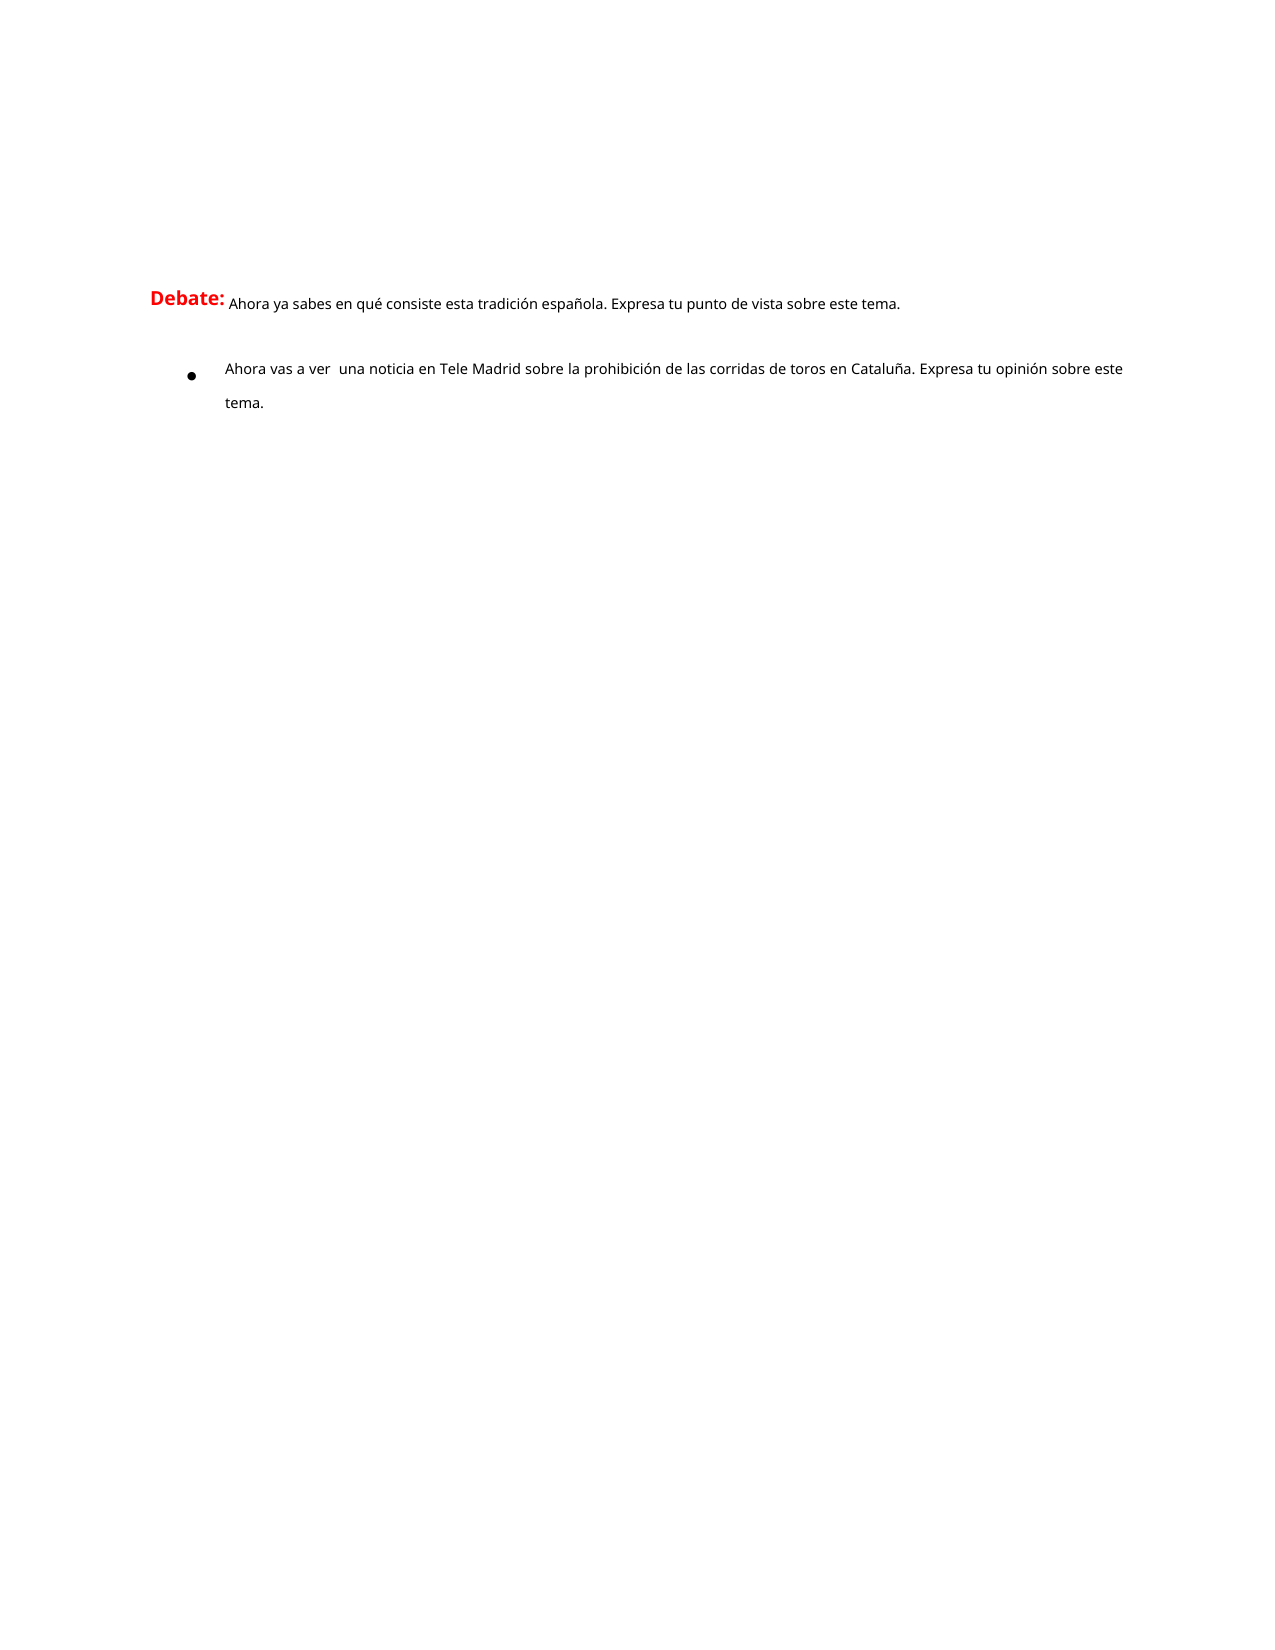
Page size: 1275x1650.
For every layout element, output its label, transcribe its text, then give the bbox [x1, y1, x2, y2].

text Debate: Ahora ya sabes en qué consiste esta tradición española. Expresa tu punto de vista sobre este tema. [150, 284, 1125, 330]
list Ahora vas a ver una noticia en Tele Madrid sobre la prohibición de las corridas de toros en Cataluña. Expresa tu opinión sobre este tema.[] [187, 359, 1125, 427]
